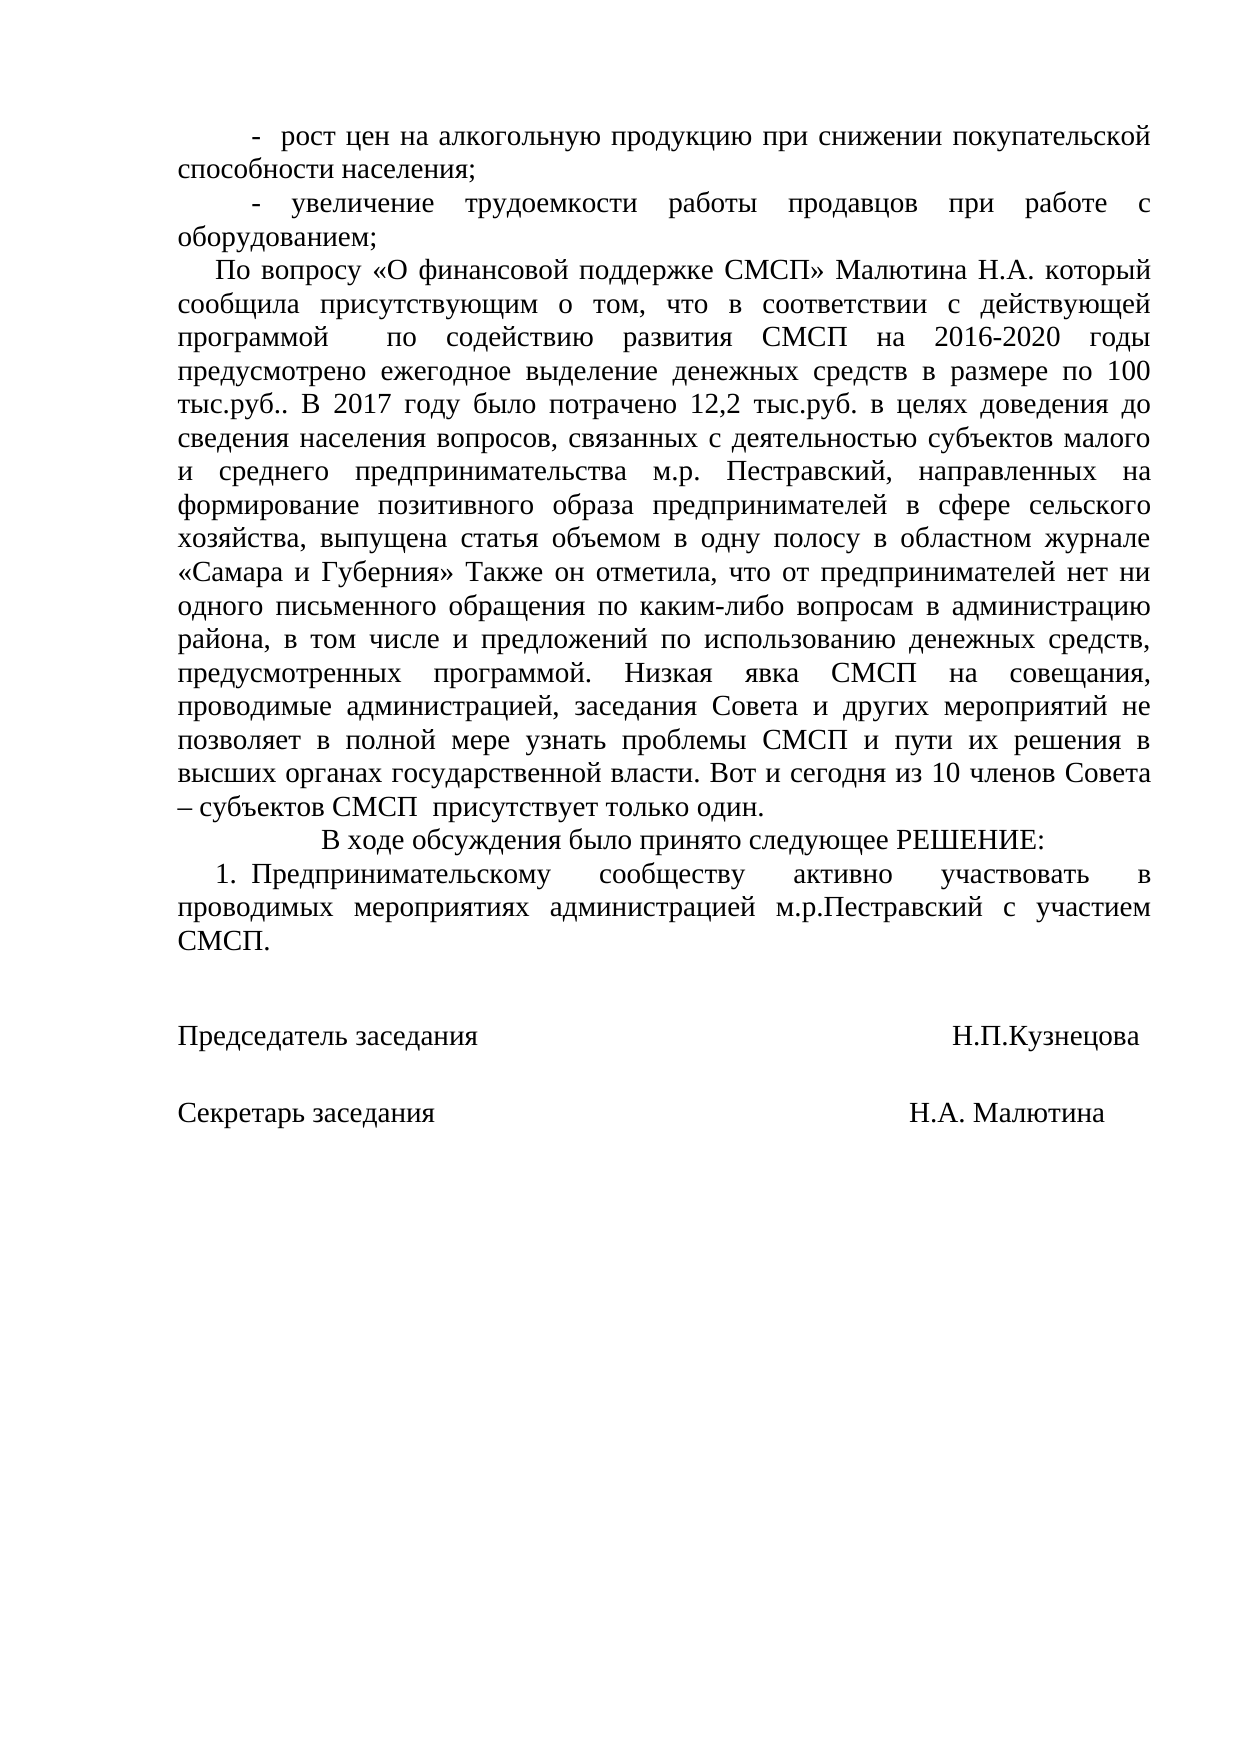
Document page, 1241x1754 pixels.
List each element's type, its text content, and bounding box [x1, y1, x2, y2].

list По вопросу «О финансовой поддержке СМСП» Малютина Н.А. который сообщила присутствующим о том, что в соответствии с действующей программой по содействию развития СМСП на 2016-2020 годы предусмотрено ежегодное выделение денежных средств в размере по 100 тыс.руб.. В 2017 году было потрачено 12,2 тыс.руб. в целях доведения до сведения населения вопросов, связанных с деятельностью субъектов малого и среднего предпринимательства м.р. Пестравский, направленных на формирование позитивного образа предпринимателей в сфере сельского хозяйства, выпущена статья объемом в одну полосу в областном журнале «Самара и Губерния» Также он отметила, что от предпринимателей нет ни одного письменного обращения по каким-либо вопросам в администрацию района, в том числе и предложений по использованию денежных средств, предусмотренных программой. Низкая явка СМСП на совещания, проводимые администрацией, заседания Совета и других мероприятий не позволяет в полной мере узнать проблемы СМСП и пути их решения в высших органах государственной власти. Вот и сегодня из 10 членов Совета – субъектов СМСП присутствует только один. [177, 252, 1152, 822]
text - рост цен на алкогольную продукцию при снижении покупательской способности населения; [177, 118, 1152, 185]
list Предпринимательскому сообществу активно участвовать в проводимых мероприятиях администрацией м.р.Пестравский с участием СМСП. [177, 856, 1152, 957]
list В ходе обсуждения было принято следующее РЕШЕНИЕ: [177, 822, 1152, 856]
text Председатель заседания Н.П.Кузнецова [177, 1018, 1152, 1052]
text Секретарь заседания Н.А. Малютина [177, 1095, 1152, 1129]
text - увеличение трудоемкости работы продавцов при работе с оборудованием; [177, 185, 1152, 252]
